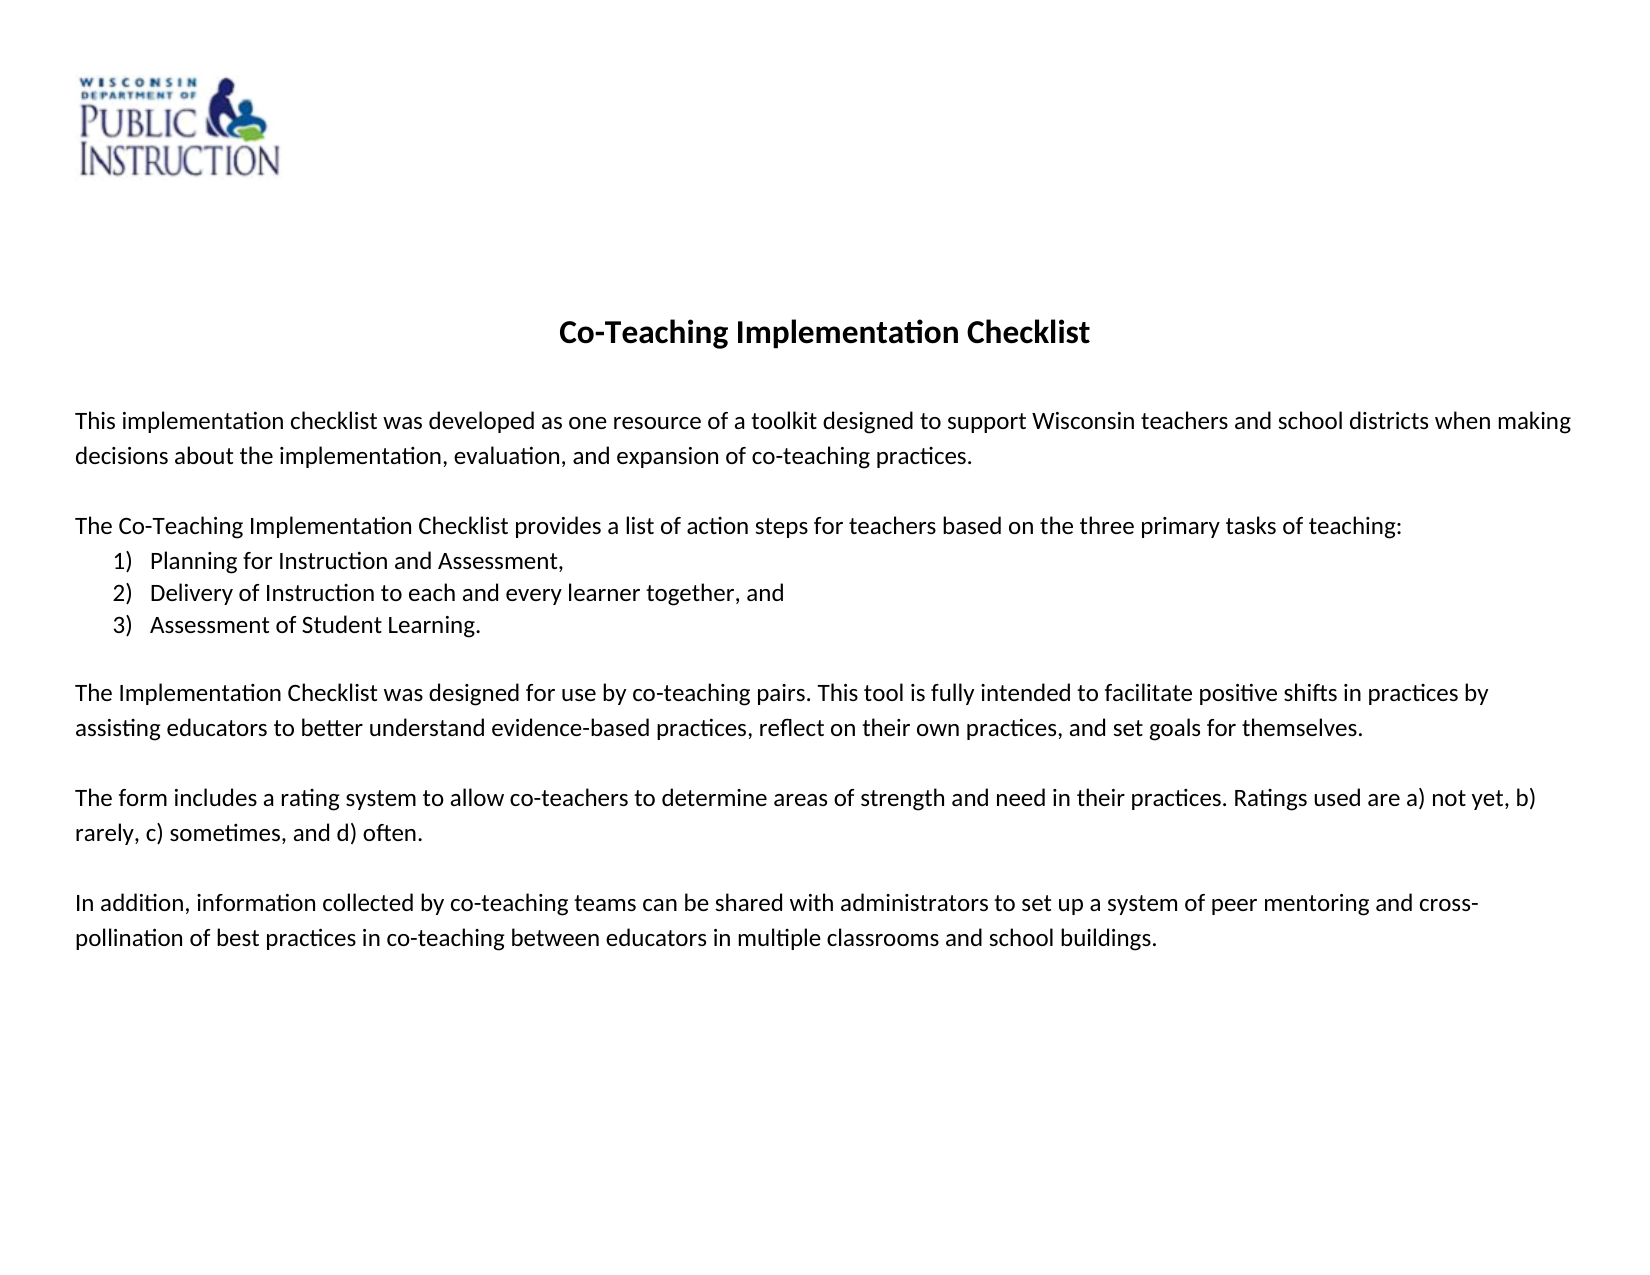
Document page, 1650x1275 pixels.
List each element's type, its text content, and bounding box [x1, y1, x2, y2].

text This implementation checklist was developed as one resource of a toolkit designed to support Wisconsin teachers and school districts when making decisions about the implementation, evaluation, and expansion of co-teaching practices. [75, 405, 1575, 470]
text The Co-Teaching Implementation Checklist provides a list of action steps for teachers based on the three primary tasks of teaching: [75, 510, 1575, 540]
list Assessment of Student Learning. [112, 609, 1575, 640]
text Co-Teaching Implementation Checklist [75, 311, 1575, 352]
text The Implementation Checklist was designed for use by co-teaching pairs. This tool is fully intended to facilitate positive shifts in practices by assisting educators to better understand evidence-based practices, reflect on their own practices, and set goals for themselves. [75, 677, 1575, 742]
text In addition, information collected by co-teaching teams can be shared with administrators to set up a system of peer mentoring and cross-pollination of best practices in co-teaching between educators in multiple classrooms and school buildings. [75, 887, 1575, 952]
list Delivery of Instruction to each and every learner together, and [112, 577, 1575, 608]
text The form includes a rating system to allow co-teachers to determine areas of strength and need in their practices. Ratings used are a) not yet, b) rarely, c) sometimes, and d) often. [75, 782, 1575, 847]
picture [75, 75, 283, 185]
list Planning for Instruction and Assessment, [112, 545, 1575, 575]
